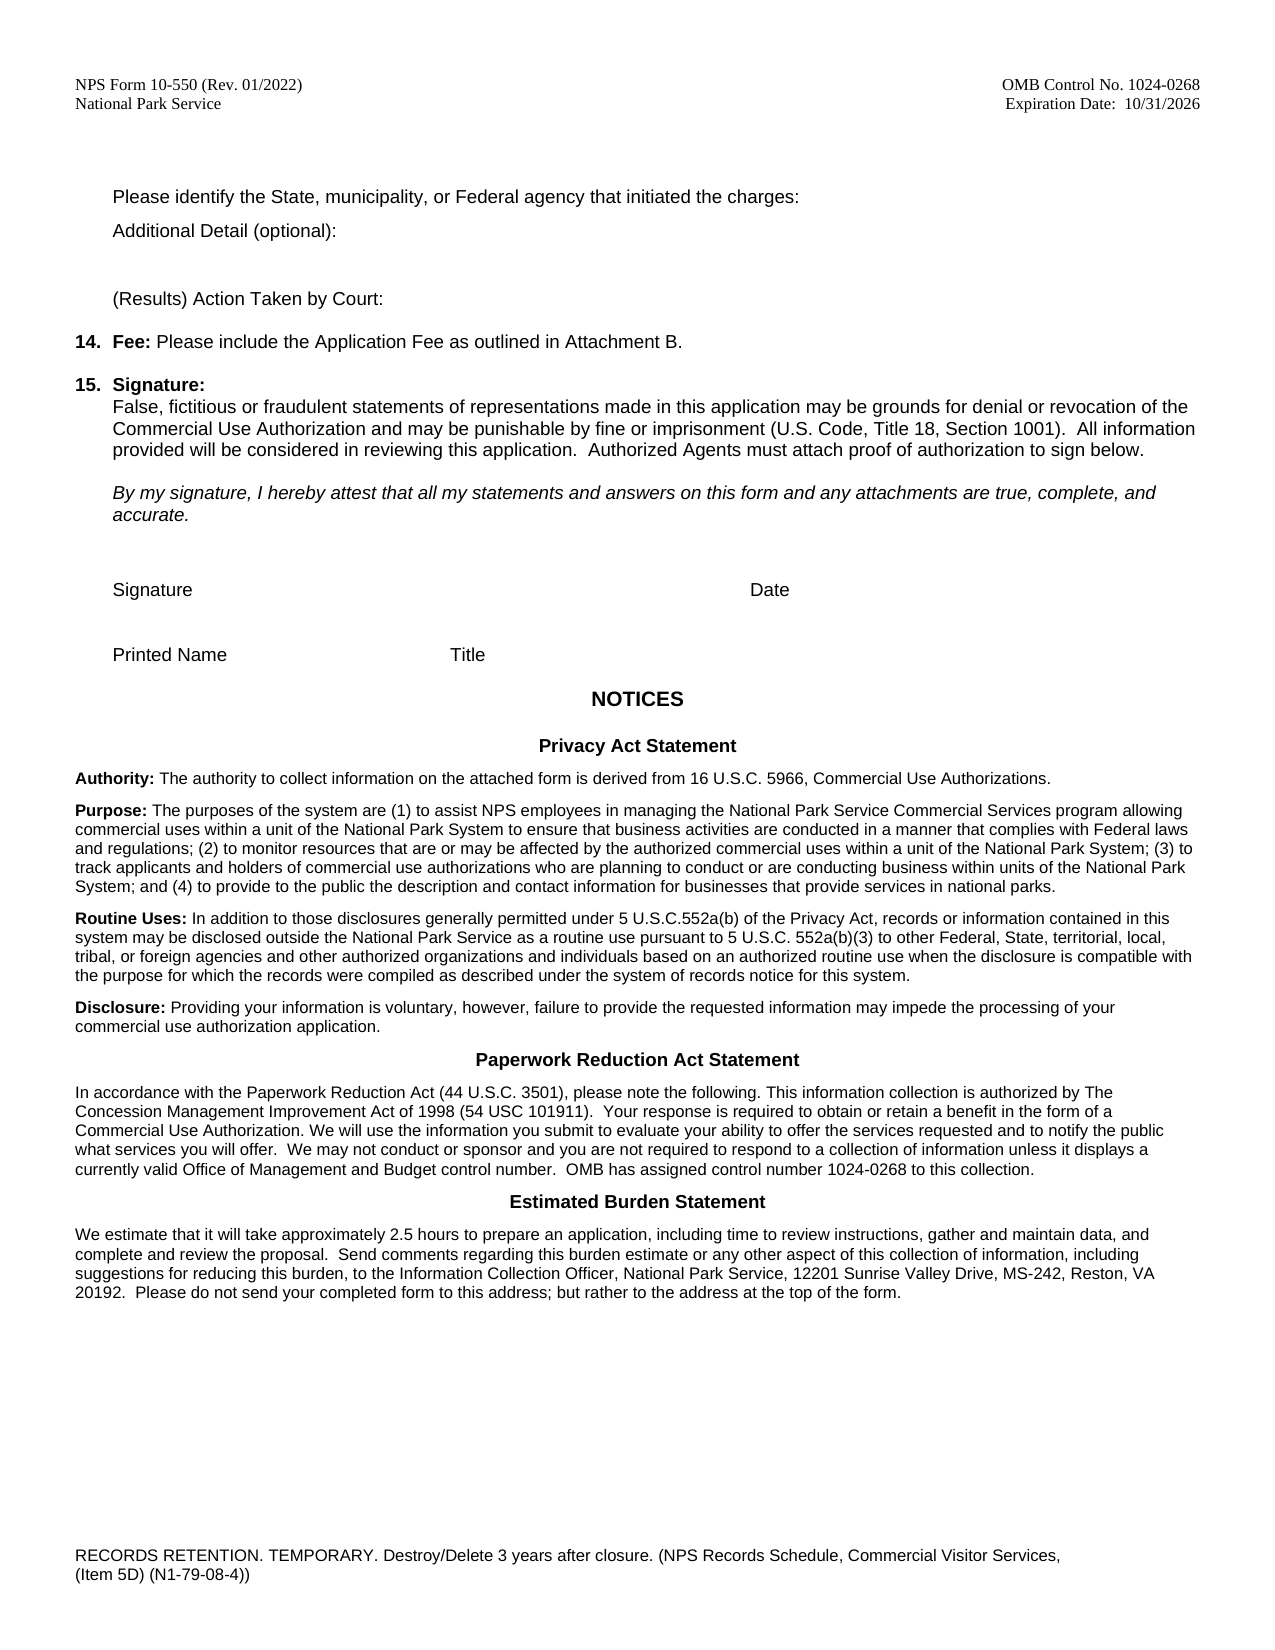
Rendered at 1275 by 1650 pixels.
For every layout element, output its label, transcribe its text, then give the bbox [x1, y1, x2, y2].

text Authority: The authority to collect information on the attached form is derived from 16 U.S.C. 5966, Commercial Use Authorizations. [75, 769, 1200, 788]
text By my signature, I hereby attest that all my statements and answers on this form and any attachments are true, complete, and accurate. [75, 482, 1200, 525]
text False, fictitious or fraudulent statements of representations made in this application may be grounds for denial or revocation of the Commercial Use Authorization and may be punishable by fine or imprisonment (U.S. Code, Title 18, Section 1001). All information provided will be considered in reviewing this application. Authorized Agents must attach proof of authorization to sign below. [112, 396, 1200, 460]
subtitle NOTICES [75, 687, 1200, 734]
text In accordance with the Paperwork Reduction Act (44 U.S.C. 3501), please note the following. This information collection is authorized by The Concession Management Improvement Act of 1998 (54 USC 101911). Your response is required to obtain or retain a benefit in the form of a Commercial Use Authorization. We will use the information you submit to evaluate your ability to offer the services requested and to notify the public what services you will offer. We may not conduct or sponsor and you are not required to respond to a collection of information unless it displays a currently valid Office of Management and Budget control number. OMB has assigned control number 1024-0268 to this collection. [75, 1083, 1200, 1178]
text Printed Name Title [75, 643, 1200, 665]
text (Results) Action Taken by Court: [112, 288, 1200, 309]
text Signature Date [112, 579, 1200, 600]
list Signature: [75, 374, 1200, 396]
text Additional Detail (optional): [112, 220, 1200, 241]
text Privacy Act Statement [75, 734, 1200, 756]
text Purpose: The purposes of the system are (1) to assist NPS employees in managing the National Park Service Commercial Services program allowing commercial uses within a unit of the National Park System to ensure that business activities are conducted in a manner that complies with Federal laws and regulations; (2) to monitor resources that are or may be affected by the authorized commercial uses within a unit of the National Park System; (3) to track applicants and holders of commercial use authorizations who are planning to conduct or are conducting business within units of the National Park System; and (4) to provide to the public the description and contact information for businesses that provide services in national parks. [75, 800, 1200, 896]
text 14. Fee: Please include the Application Fee as outlined in Attachment B. [75, 331, 1200, 353]
text Paperwork Reduction Act Statement [75, 1049, 1200, 1070]
text Estimated Burden Statement [75, 1191, 1200, 1213]
text We estimate that it will take approximately 2.5 hours to prepare an application, including time to review instructions, gather and maintain data, and complete and review the proposal. Send comments regarding this burden estimate or any other aspect of this collection of information, including suggestions for reducing this burden, to the Information Collection Officer, National Park Service, 12201 Sunrise Valley Drive, MS-242, Reston, VA 20192. Please do not send your completed form to this address; but rather to the address at the top of the form. [75, 1225, 1200, 1302]
text Disclosure: Providing your information is voluntary, however, failure to provide the requested information may impede the processing of your commercial use authorization application. [75, 998, 1200, 1036]
text Routine Uses: In addition to those disclosures generally permitted under 5 U.S.C.552a(b) of the Privacy Act, records or information contained in this system may be disclosed outside the National Park Service as a routine use pursuant to 5 U.S.C. 552a(b)(3) to other Federal, State, territorial, local, tribal, or foreign agencies and other authorized organizations and individuals based on an authorized routine use when the disclosure is compatible with the purpose for which the records were compiled as described under the system of records notice for this system. [75, 909, 1200, 985]
text Please identify the State, municipality, or Federal agency that initiated the charges: [112, 186, 1200, 207]
